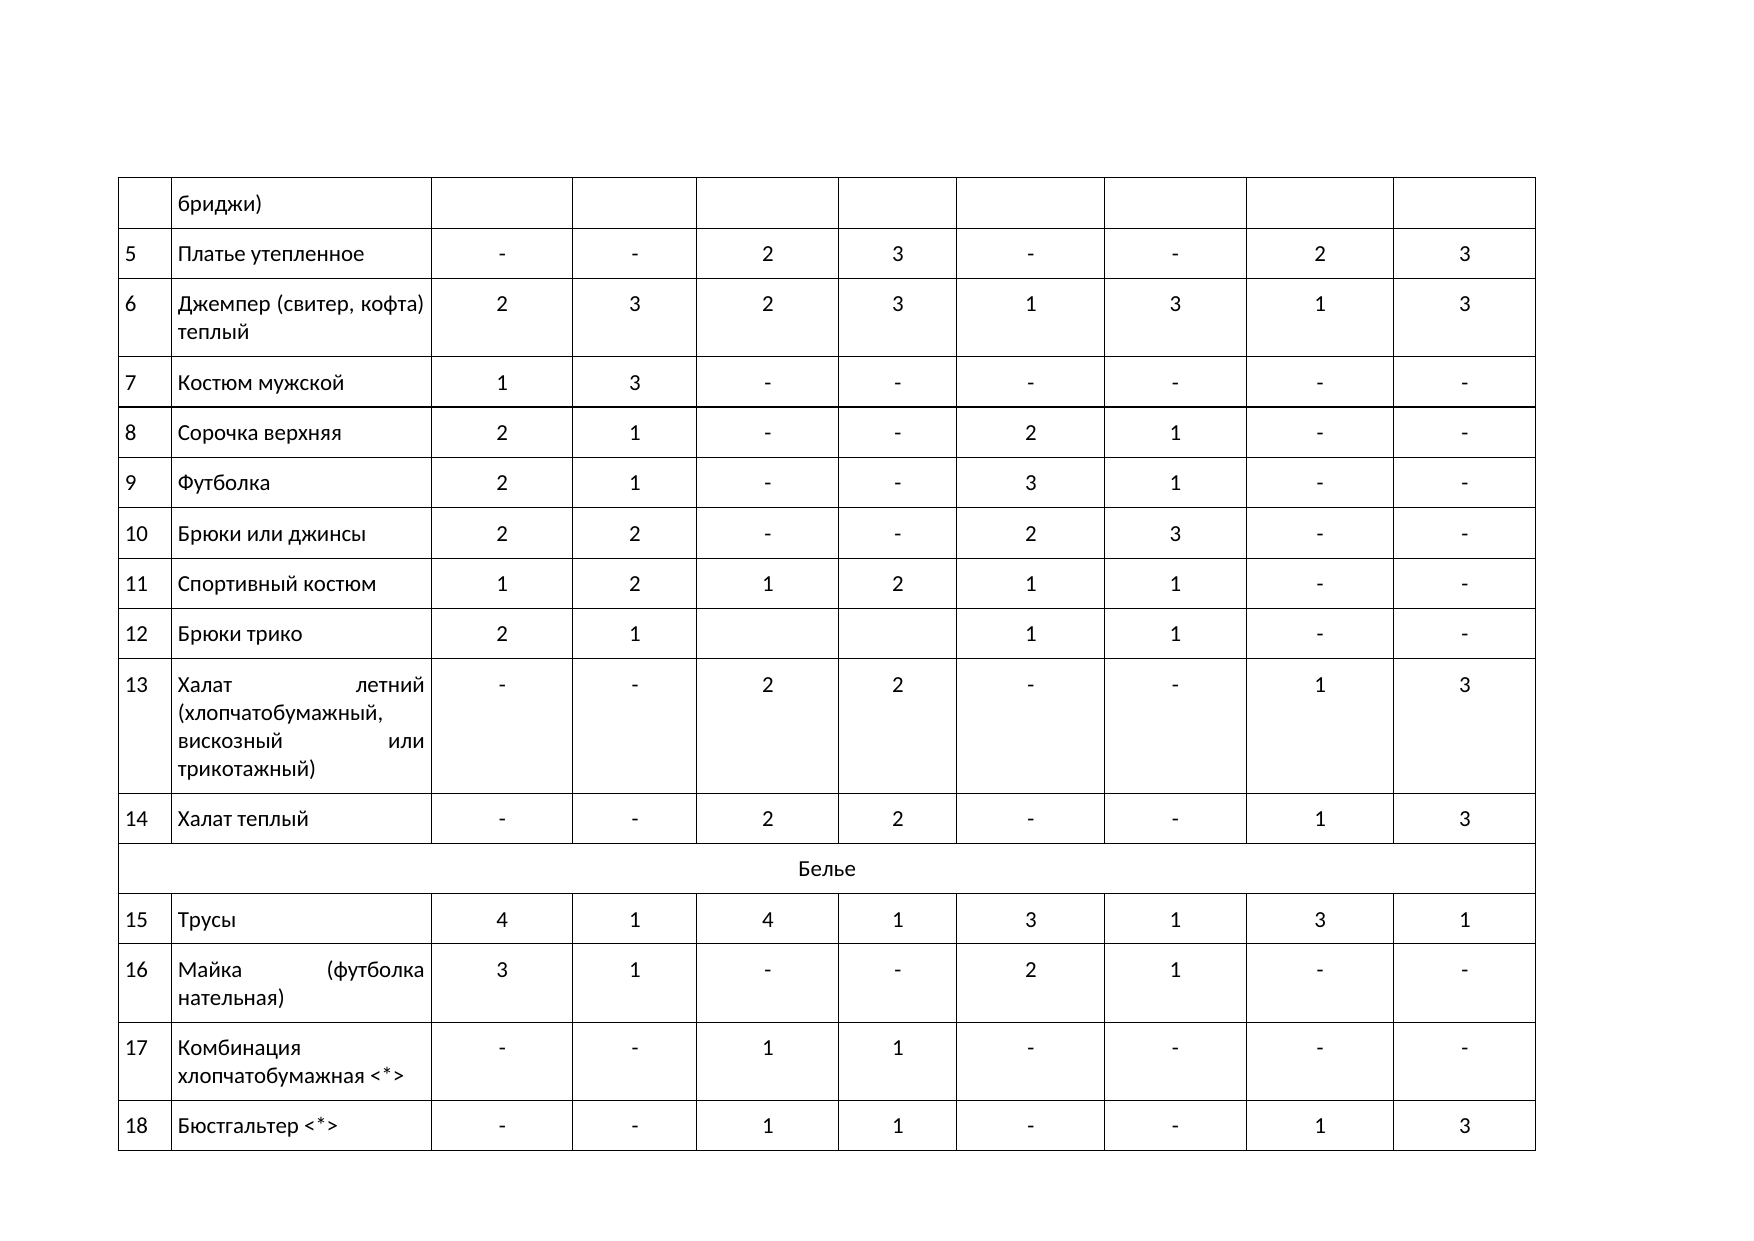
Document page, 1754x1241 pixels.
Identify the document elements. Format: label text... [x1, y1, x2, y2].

table_cell 1 [839, 1023, 956, 1100]
table_cell - [1394, 1023, 1535, 1100]
table_cell - [432, 794, 572, 843]
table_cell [172, 178, 431, 227]
table_cell - [697, 944, 838, 1022]
table_cell 2 [432, 609, 572, 658]
table_cell Сорочка верхняя [172, 408, 431, 457]
table_cell - [1394, 408, 1535, 457]
table_cell 1 [573, 894, 696, 943]
table_cell 2 [697, 229, 838, 278]
table_cell 1 [573, 458, 696, 507]
table_cell 2 [957, 408, 1104, 457]
table_cell - [957, 659, 1104, 792]
table_cell 2 [839, 559, 956, 608]
table_cell 2 [432, 408, 572, 457]
table_cell - [432, 229, 572, 278]
table_cell Джемпер (свитер, кофта) теплый [172, 279, 431, 356]
table_cell - [1105, 659, 1246, 792]
table_cell 12 [119, 609, 171, 658]
table_cell [839, 609, 956, 658]
table_cell - [432, 659, 572, 792]
table_cell 1 [1247, 659, 1393, 792]
table_cell - [957, 1023, 1104, 1100]
table_cell - [839, 458, 956, 507]
table_cell - [1394, 559, 1535, 608]
table_cell 14 [119, 794, 171, 843]
table_cell - [1247, 508, 1393, 557]
table_cell Халат теплый [172, 794, 431, 843]
table_cell 13 [119, 659, 171, 792]
table_cell - [1105, 794, 1246, 843]
table_cell 3 [1247, 894, 1393, 943]
table_cell - [432, 1101, 572, 1150]
table_cell Майка (футболка нательная) [172, 944, 431, 1022]
table_cell 2 [697, 794, 838, 843]
table_cell 2 [697, 659, 838, 792]
table_cell Платье утепленное [172, 229, 431, 278]
table_cell - [1247, 609, 1393, 658]
table_cell 3 [957, 458, 1104, 507]
table_cell 8 [119, 408, 171, 457]
table_cell 1 [1247, 794, 1393, 843]
table_cell - [839, 408, 956, 457]
table_cell 4 [697, 894, 838, 943]
table_cell 1 [1394, 894, 1535, 943]
table_cell 3 [573, 357, 696, 406]
table_cell 3 [839, 279, 956, 356]
table_cell - [1247, 944, 1393, 1022]
table_cell 15 [119, 894, 171, 943]
table_cell - [1394, 458, 1535, 507]
table_cell 1 [957, 559, 1104, 608]
table_cell 4 [432, 894, 572, 943]
table_cell Халат летний (хлопчатобумажный, вискозный или трикотажный) [172, 659, 431, 792]
table_cell - [1247, 357, 1393, 406]
table_cell 2 [432, 508, 572, 557]
table_cell - [1247, 408, 1393, 457]
table_cell 1 [1105, 408, 1246, 457]
table_cell - [957, 357, 1104, 406]
table_cell 9 [119, 458, 171, 507]
table_cell 1 [1105, 559, 1246, 608]
table_cell 1 [697, 1023, 838, 1100]
table_cell 3 [1105, 279, 1246, 356]
table_cell - [957, 1101, 1104, 1150]
table_cell 18 [119, 1101, 171, 1150]
table_cell 1 [573, 408, 696, 457]
table_cell 1 [432, 559, 572, 608]
table_cell 3 [1394, 1101, 1535, 1150]
table_cell Комбинация хлопчатобумажная <*> [172, 1023, 431, 1100]
table_cell 2 [432, 458, 572, 507]
table_cell 1 [957, 279, 1104, 356]
table_cell - [1105, 1101, 1246, 1150]
table_cell Белье [119, 844, 1535, 893]
table_cell 1 [957, 609, 1104, 658]
table_cell 2 [573, 508, 696, 557]
table_cell 1 [1105, 458, 1246, 507]
table_cell 1 [697, 1101, 838, 1150]
table_cell 3 [1394, 659, 1535, 792]
table_cell 1 [573, 609, 696, 658]
table_cell - [1105, 1023, 1246, 1100]
table_cell - [573, 1023, 696, 1100]
table_cell 10 [119, 508, 171, 557]
table_cell Брюки или джинсы [172, 508, 431, 557]
table_cell 16 [119, 944, 171, 1022]
table_cell 1 [1105, 894, 1246, 943]
table_cell 3 [573, 279, 696, 356]
table_cell - [1105, 178, 1246, 227]
table_cell 3 [1394, 178, 1535, 227]
table_cell 1 [432, 357, 572, 406]
table_cell Футболка [172, 458, 431, 507]
table_cell 4 [119, 178, 171, 227]
table_cell - [573, 659, 696, 792]
table_cell - [839, 508, 956, 557]
table_cell 3 [957, 894, 1104, 943]
table_cell - [839, 357, 956, 406]
table_cell - [573, 1101, 696, 1150]
table_cell 2 [957, 508, 1104, 557]
table_cell Брюки трико [172, 609, 431, 658]
table_cell - [697, 357, 838, 406]
table_cell - [1394, 944, 1535, 1022]
table_cell - [1105, 357, 1246, 406]
table_cell 1 [1247, 178, 1393, 227]
table_cell 1 [1105, 944, 1246, 1022]
table_cell 1 [839, 1101, 956, 1150]
table_cell Костюм мужской [172, 357, 431, 406]
table_cell - [697, 508, 838, 557]
table_cell 3 [1105, 508, 1246, 557]
table_cell 1 [839, 894, 956, 943]
table_cell 3 [839, 229, 956, 278]
table_cell - [697, 458, 838, 507]
table_cell - [432, 178, 572, 227]
table_cell - [573, 178, 696, 227]
table_cell 11 [119, 559, 171, 608]
table_cell 2 [1247, 229, 1393, 278]
table_cell 2 [839, 178, 956, 227]
table_cell 1 [1247, 279, 1393, 356]
table_cell 3 [1394, 279, 1535, 356]
table_cell 2 [697, 279, 838, 356]
table_cell 1 [1247, 1101, 1393, 1150]
table_cell Бюстгальтер <*> [172, 1101, 431, 1150]
table_cell 3 [1394, 794, 1535, 843]
table_cell [697, 609, 838, 658]
table_cell - [1247, 1023, 1393, 1100]
table_cell 2 [697, 178, 838, 227]
table_cell Спортивный костюм [172, 559, 431, 608]
table_cell - [573, 794, 696, 843]
table_cell - [957, 229, 1104, 278]
table_cell 1 [697, 559, 838, 608]
table_cell - [839, 944, 956, 1022]
table_cell - [573, 229, 696, 278]
table_cell - [697, 408, 838, 457]
table_cell - [1247, 559, 1393, 608]
table_cell Трусы [172, 894, 431, 943]
table_cell - [957, 794, 1104, 843]
table_cell - [957, 178, 1104, 227]
table_cell 3 [432, 944, 572, 1022]
table_cell 2 [957, 944, 1104, 1022]
table_cell - [1394, 508, 1535, 557]
table_cell 3 [1394, 229, 1535, 278]
table_cell - [1105, 229, 1246, 278]
table_cell 1 [573, 944, 696, 1022]
table_cell 2 [839, 659, 956, 792]
table_cell 5 [119, 229, 171, 278]
table_cell 6 [119, 279, 171, 356]
table_cell - [1394, 609, 1535, 658]
table_cell 7 [119, 357, 171, 406]
table_cell - [1394, 357, 1535, 406]
table_cell 2 [573, 559, 696, 608]
table_cell 2 [432, 279, 572, 356]
table_cell 17 [119, 1023, 171, 1100]
table_cell 2 [839, 794, 956, 843]
table_cell 1 [1105, 609, 1246, 658]
table_cell - [432, 1023, 572, 1100]
table_cell - [1247, 458, 1393, 507]
